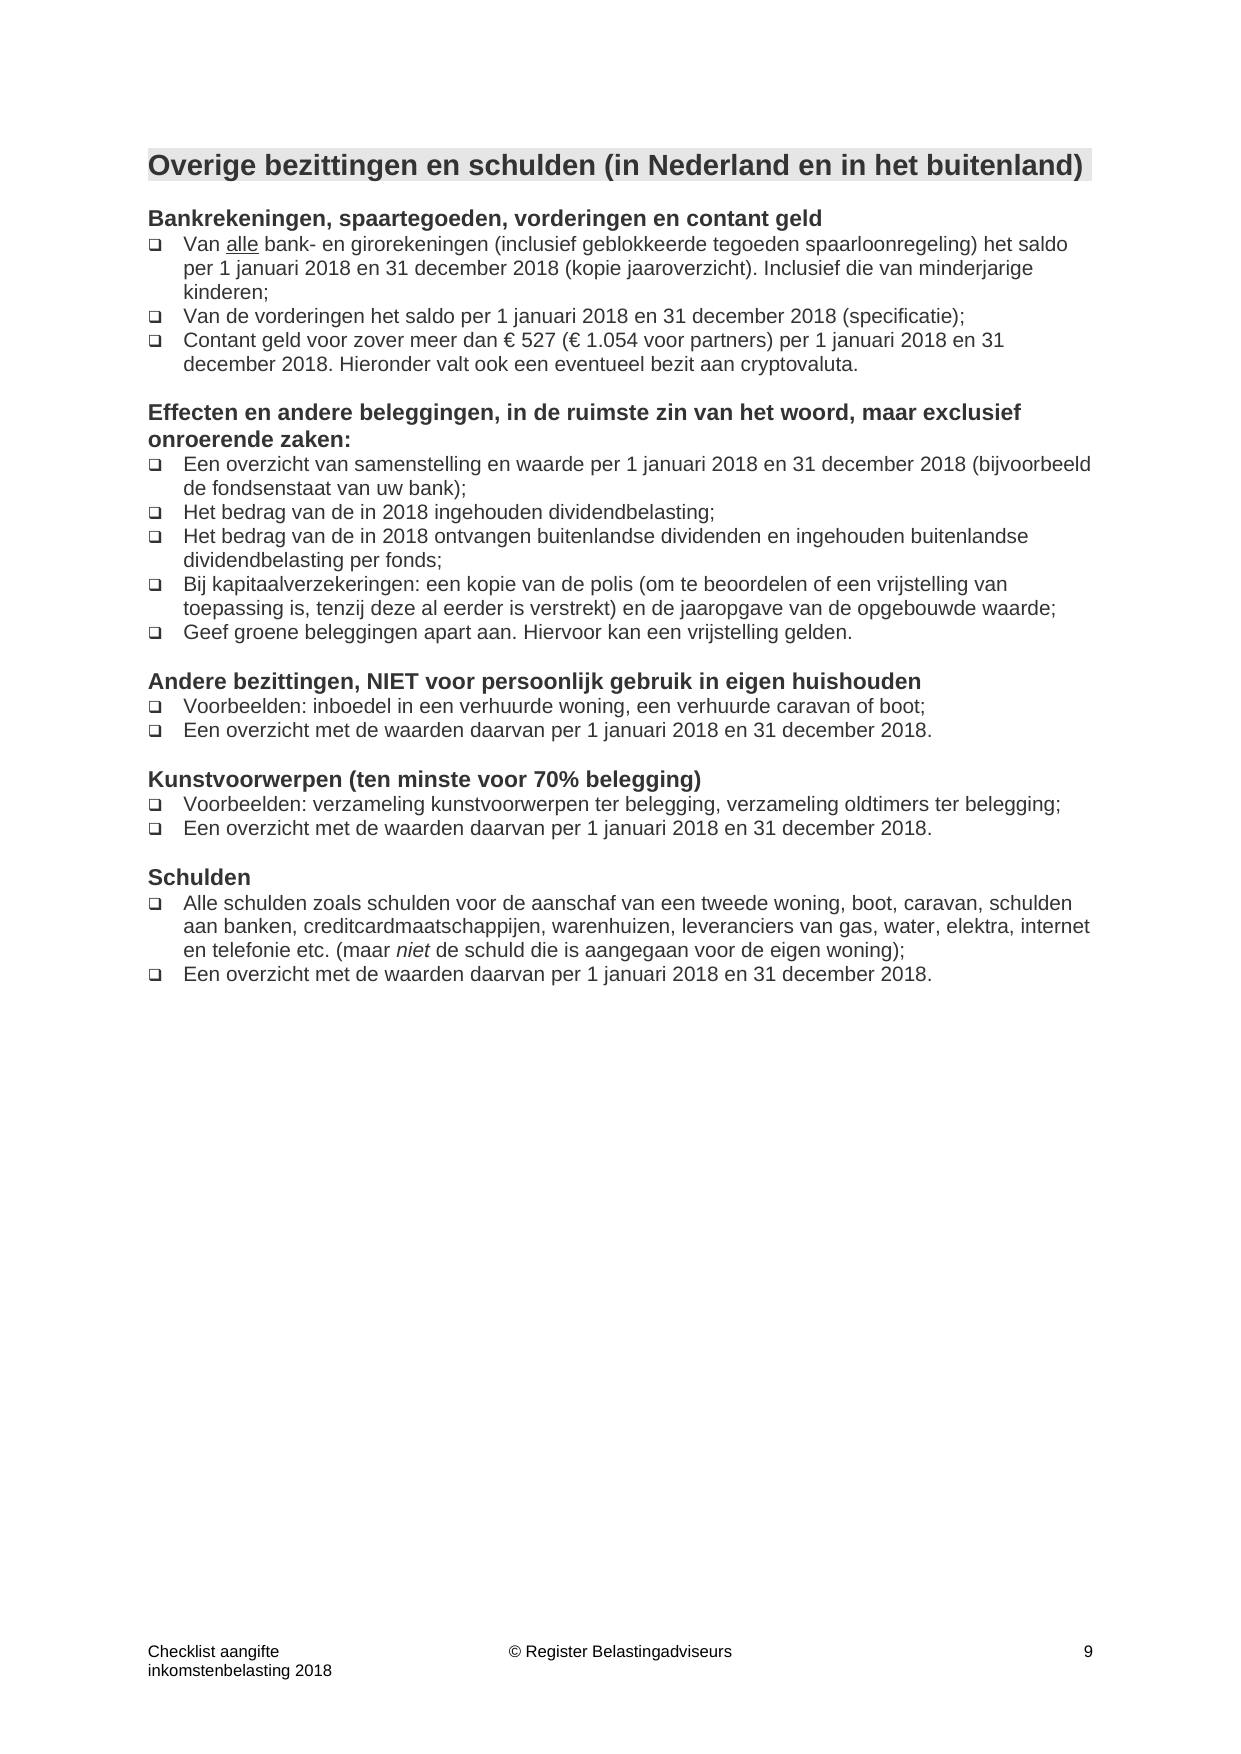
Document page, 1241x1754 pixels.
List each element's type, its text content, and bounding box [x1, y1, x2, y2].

list Contant geld voor zover meer dan € 527 (€ 1.054 voor partners) per 1 januari 2018 en 31 december 2018. Hieronder valt ook een eventueel bezit aan cryptovaluta. [148, 327, 1092, 375]
text Overige bezittingen en schulden (in Nederland en in het buitenland) [148, 148, 1092, 181]
subtitle Schulden [148, 864, 1092, 890]
list Alle schulden zoals schulden voor de aanschaf van een tweede woning, boot, caravan, schulden aan banken, creditcardmaatschappijen, warenhuizen, leveranciers van gas, water, elektra, internet en telefonie etc. (maar niet de schuld die is aangegaan voor de eigen woning); [148, 890, 1092, 962]
subtitle Bankrekeningen, spaartegoeden, vorderingen en contant geld [148, 205, 1092, 232]
subtitle Andere bezittingen, NIET voor persoonlijk gebruik in eigen huishouden [148, 668, 1092, 694]
list Van de vorderingen het saldo per 1 januari 2018 en 31 december 2018 (specificatie); [148, 303, 1092, 327]
list Bij kapitaalverzekeringen: een kopie van de polis (om te beoordelen of een vrijstelling van toepassing is, tenzij deze al eerder is verstrekt) en de jaaropgave van de opgebouwde waarde; [148, 572, 1092, 620]
list Geef groene beleggingen apart aan. Hiervoor kan een vrijstelling gelden. [148, 620, 1092, 644]
list Het bedrag van de in 2018 ontvangen buitenlandse dividenden en ingehouden buitenlandse dividendbelasting per fonds; [148, 524, 1092, 572]
list Voorbeelden: verzameling kunstvoorwerpen ter belegging, verzameling oldtimers ter belegging; [148, 792, 1092, 816]
subtitle Kunstvoorwerpen (ten minste voor 70% belegging) [148, 766, 1092, 792]
list Het bedrag van de in 2018 ingehouden dividendbelasting; [148, 500, 1092, 524]
list Een overzicht met de waarden daarvan per 1 januari 2018 en 31 december 2018. [148, 962, 1092, 986]
list Een overzicht met de waarden daarvan per 1 januari 2018 en 31 december 2018. [148, 816, 1092, 840]
list Een overzicht met de waarden daarvan per 1 januari 2018 en 31 december 2018. [148, 718, 1092, 742]
list Een overzicht van samenstelling en waarde per 1 januari 2018 en 31 december 2018 (bijvoorbeeld de fondsenstaat van uw bank); [148, 452, 1092, 500]
list Voorbeelden: inboedel in een verhuurde woning, een verhuurde caravan of boot; [148, 694, 1092, 718]
list Van alle bank- en girorekeningen (inclusief geblokkeerde tegoeden spaarloonregeling) het saldo per 1 januari 2018 en 31 december 2018 (kopie jaaroverzicht). Inclusief die van minderjarige kinderen; [148, 232, 1092, 303]
subtitle Effecten en andere beleggingen, in de ruimste zin van het woord, maar exclusief onroerende zaken: [148, 399, 1092, 452]
